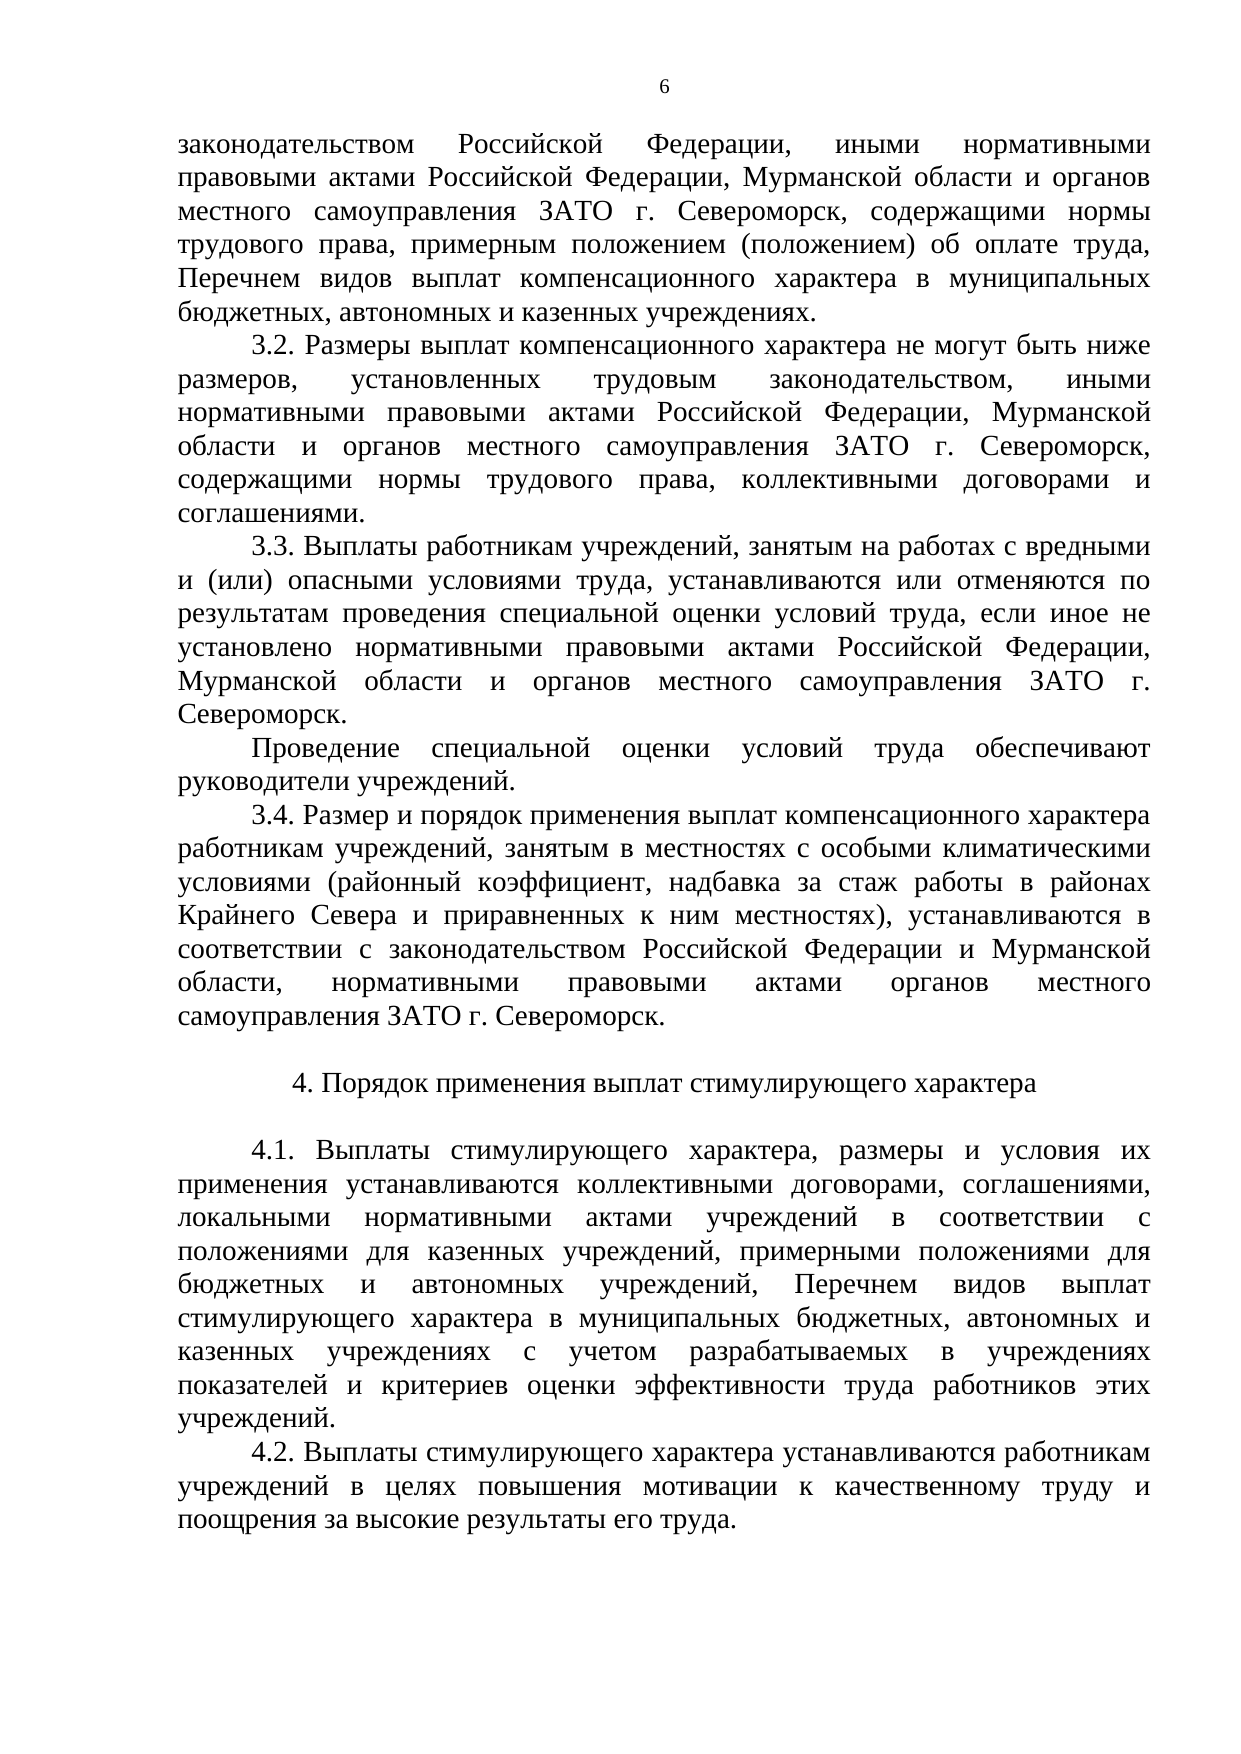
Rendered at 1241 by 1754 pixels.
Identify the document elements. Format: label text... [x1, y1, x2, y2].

text 3.3. Выплаты работникам учреждений, занятым на работах с вредными и (или) опасными условиями труда, устанавливаются или отменяются по результатам проведения специальной оценки условий труда, если иное не установлено нормативными правовыми актами Российской Федерации, Мурманской области и органов местного самоуправления ЗАТО г. Североморск. [177, 528, 1152, 730]
text 4.1. Выплаты стимулирующего характера, размеры и условия их применения устанавливаются коллективными договорами, соглашениями, локальными нормативными актами учреждений в соответствии с положениями для казенных учреждений, примерными положениями для бюджетных и автономных учреждений, Перечнем видов выплат стимулирующего характера в муниципальных бюджетных, автономных и казенных учреждениях с учетом разрабатываемых в учреждениях показателей и критериев оценки эффективности труда работников этих учреждений. [177, 1132, 1152, 1434]
text 3.2. Размеры выплат компенсационного характера не могут быть ниже размеров, установленных трудовым законодательством, иными нормативными правовыми актами Российской Федерации, Мурманской области и органов местного самоуправления ЗАТО г. Североморск, содержащими нормы трудового права, коллективными договорами и соглашениями. [177, 327, 1152, 528]
text 4. Порядок применения выплат стимулирующего характера [177, 1065, 1152, 1099]
text Проведение специальной оценки условий труда обеспечивают руководители учреждений. [177, 730, 1152, 797]
text 4.2. Выплаты стимулирующего характера устанавливаются работникам учреждений в целях повышения мотивации к качественному труду и поощрения за высокие результаты его труда. [177, 1434, 1152, 1535]
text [177, 126, 1152, 327]
text 3.4. Размер и порядок применения выплат компенсационного характера работникам учреждений, занятым в местностях с особыми климатическими условиями (районный коэффициент, надбавка за стаж работы в районах Крайнего Севера и приравненных к ним местностях), устанавливаются в соответствии с законодательством Российской Федерации и Мурманской области, нормативными правовыми актами органов местного самоуправления ЗАТО г. Североморск. [177, 797, 1152, 1032]
